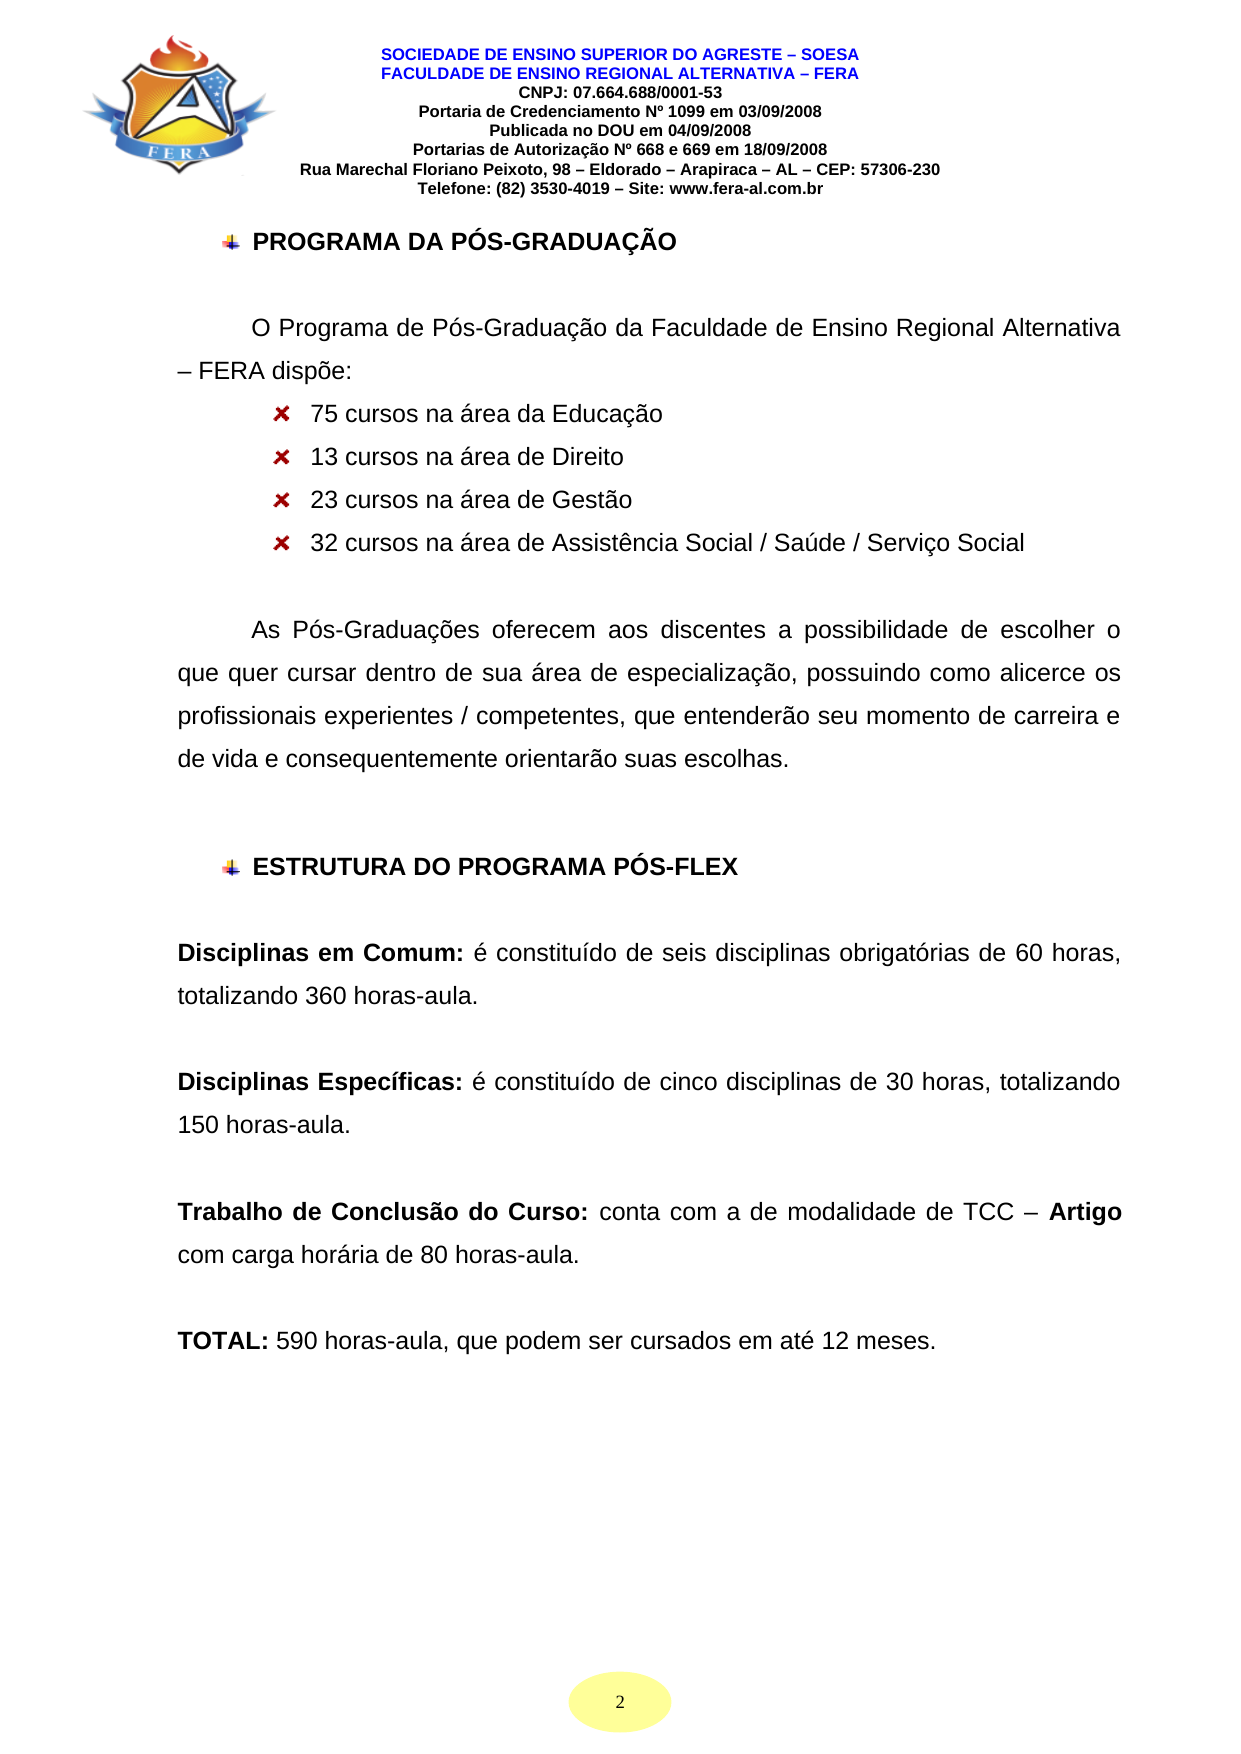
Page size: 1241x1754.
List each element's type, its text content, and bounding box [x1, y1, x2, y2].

list 23 cursos na área de Gestão [273, 485, 1122, 514]
list 13 cursos na área de Direito [273, 442, 1122, 471]
list PROGRAMA DA PÓS-GRADUAÇÃO [222, 226, 1122, 255]
text O Programa de Pós-Graduação da Faculdade de Ensino Regional Alternativa – FERA dispõe: [177, 313, 1122, 384]
picture [273, 492, 291, 509]
picture [273, 405, 291, 423]
text As Pós-Graduações oferecem aos discentes a possibilidade de escolher o que quer cursar dentro de sua área de especialização, possuindo como alicerce os profissionais experientes / competentes, que entenderão seu momento de carreira e de vida e consequentemente orientarão suas escolhas. [177, 614, 1122, 773]
text TOTAL: 590 horas-aula, que podem ser cursados em até 12 meses. [177, 1326, 1122, 1355]
list 75 cursos na área da Educação [273, 399, 1122, 428]
picture [222, 233, 240, 250]
text Disciplinas Específicas: é constituído de cinco disciplinas de 30 horas, totalizando 150 horas-aula. [177, 1067, 1122, 1139]
text Trabalho de Conclusão do Curso: conta com a de modalidade de TCC – Artigo com carga horária de 80 horas-aula. [177, 1197, 1122, 1269]
list 32 cursos na área de Assistência Social / Saúde / Serviço Social [273, 528, 1122, 557]
picture [82, 35, 278, 176]
picture [222, 858, 240, 876]
picture [273, 535, 291, 552]
text Disciplinas em Comum: é constituído de seis disciplinas obrigatórias de 60 horas, totalizando 360 horas-aula. [177, 938, 1122, 1010]
picture [273, 449, 291, 466]
list ESTRUTURA DO PROGRAMA PÓS-FLEX [222, 852, 1122, 881]
